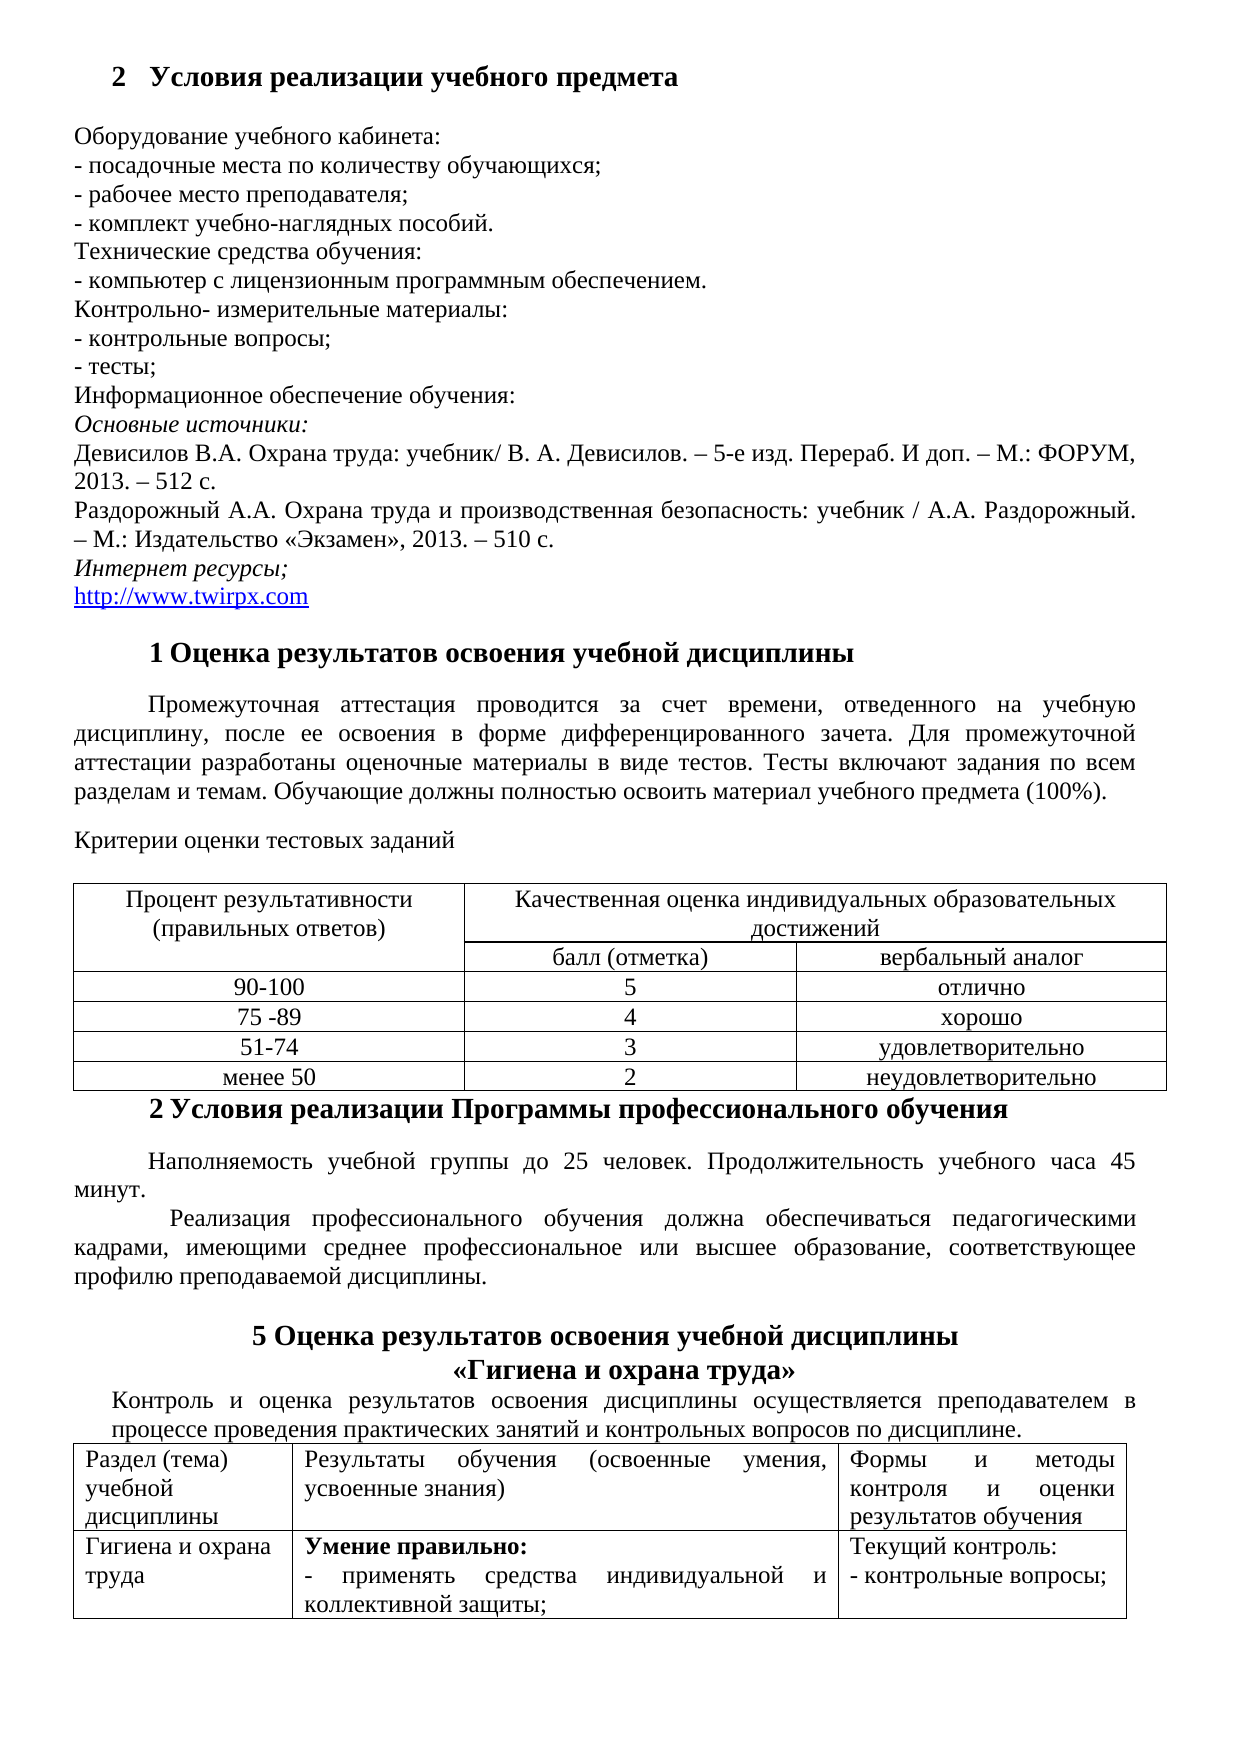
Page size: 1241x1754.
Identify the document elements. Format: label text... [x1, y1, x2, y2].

table_header Процент результативности (правильных ответов) [74, 884, 464, 971]
table_cell 51-74 [74, 1032, 464, 1061]
table_cell неудовлетворительно [797, 1062, 1166, 1090]
table_cell хорошо [797, 1002, 1166, 1031]
text Интернет ресурсы; [74, 553, 1137, 581]
text - комплект учебно-наглядных пособий. [74, 208, 1137, 236]
text Девисилов В.А. Охрана труда: учебник/ В. А. Девисилов. – 5-е изд. Перераб. И доп. – М.: ФОРУМ, 2013. – 512 с. [74, 438, 1137, 495]
text 5 Оценка результатов освоения учебной дисциплины [74, 1318, 1137, 1352]
list Условия реализации Программы профессионального обучения [149, 1091, 1137, 1125]
text Промежуточная аттестация проводится за счет времени, отведенного на учебную дисциплину, после ее освоения в форме дифференцированного зачета. Для промежуточной аттестации разработаны оценочные материалы в виде тестов. Тесты включают задания по всем разделам и темам. Обучающие должны полностью освоить материал учебного предмета (100%). [74, 689, 1137, 804]
table_cell 2 [465, 1062, 796, 1090]
table_cell балл (отметка) [465, 943, 796, 971]
table_cell 90-100 [74, 972, 464, 1001]
text Раздорожный А.А. Охрана труда и производственная безопасность: учебник / А.А. Раздорожный. – М.: Издательство «Экзамен», 2013. – 510 с. [74, 495, 1137, 553]
text http://www.twirpx.com [74, 581, 1137, 610]
list Оценка результатов освоения учебной дисциплины [149, 635, 1137, 669]
table_cell 4 [465, 1002, 796, 1031]
table_cell 75 -89 [74, 1002, 464, 1031]
text Оборудование учебного кабинета: [74, 121, 1137, 150]
text Критерии оценки тестовых заданий [74, 825, 1137, 854]
text Контроль и оценка результатов освоения дисциплины осуществляется преподавателем в процессе проведения практических занятий и контрольных вопросов по дисциплине. [111, 1385, 1137, 1443]
table_header Результаты обучения (освоенные умения, усвоенные знания) [293, 1444, 838, 1530]
text - рабочее место преподавателя; [74, 179, 1137, 208]
text «Гигиена и охрана труда» [111, 1352, 1137, 1385]
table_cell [839, 1531, 1126, 1617]
table_header Формы и методы контроля и оценки результатов обучения [839, 1444, 1126, 1530]
table_header Раздел (тема) учебной дисциплины [74, 1444, 292, 1530]
text Наполняемость учебной группы до 25 человек. Продолжительность учебного часа 45 минут. [74, 1146, 1137, 1203]
text - посадочные места по количеству обучающихся; [74, 150, 1137, 179]
text - тесты; [74, 351, 1137, 380]
table_header Качественная оценка индивидуальных образовательных достижений [465, 884, 1166, 941]
list Условия реализации учебного предмета [111, 59, 1137, 93]
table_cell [74, 1531, 292, 1617]
text - компьютер с лицензионным программным обеспечением. [74, 265, 1137, 294]
text Технические средства обучения: [74, 236, 1137, 265]
text Реализация профессионального обучения должна обеспечиваться педагогическими кадрами, имеющими среднее профессиональное или высшее образование, соответствующее профилю преподаваемой дисциплины. [74, 1203, 1137, 1289]
table_cell отлично [797, 972, 1166, 1001]
text - контрольные вопросы; [74, 323, 1137, 351]
table_cell вербальный аналог [797, 943, 1166, 971]
table_cell удовлетворительно [797, 1032, 1166, 1061]
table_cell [293, 1531, 838, 1617]
table_cell 5 [465, 972, 796, 1001]
text Контрольно- измерительные материалы: [74, 294, 1137, 323]
table_cell менее 50 [74, 1062, 464, 1090]
text Основные источники: [74, 409, 1137, 438]
table_cell 3 [465, 1032, 796, 1061]
text Информационное обеспечение обучения: [74, 380, 1137, 409]
